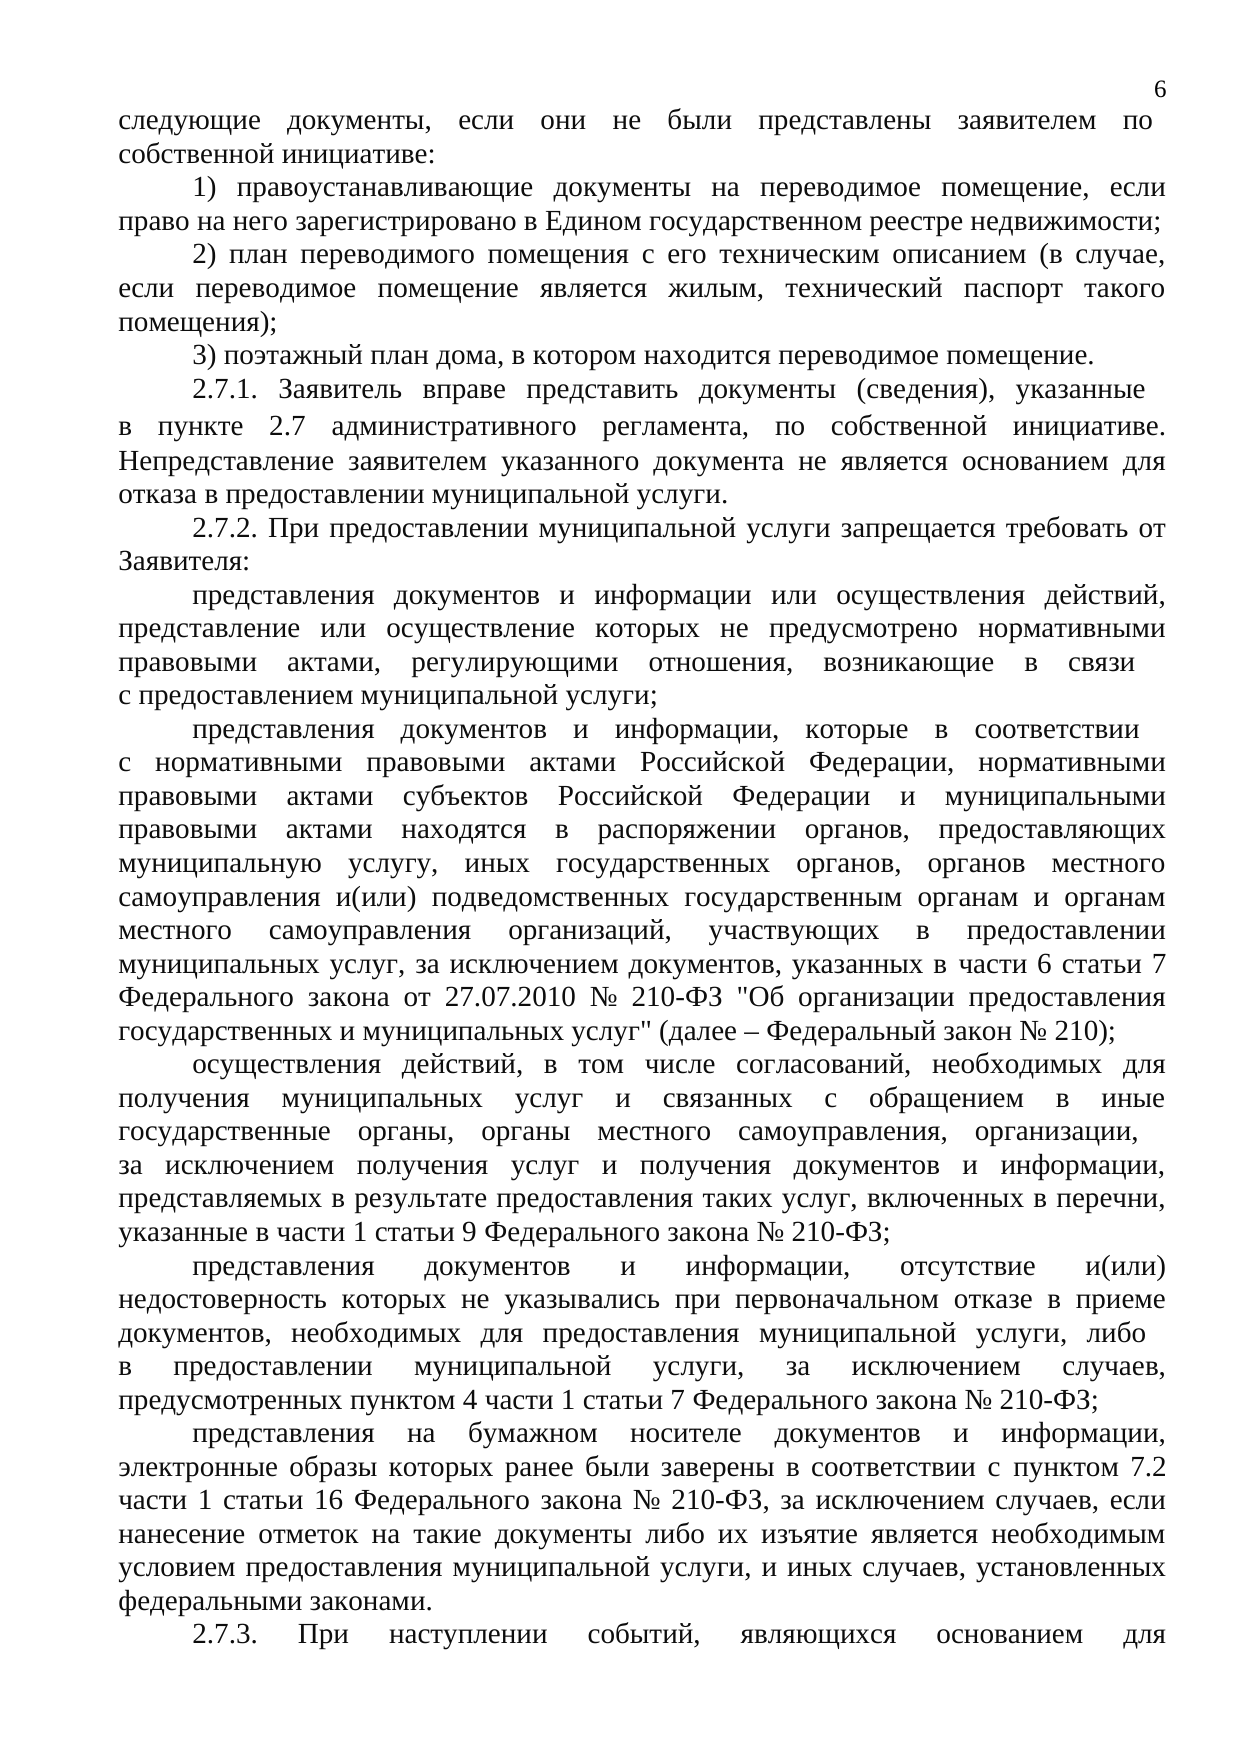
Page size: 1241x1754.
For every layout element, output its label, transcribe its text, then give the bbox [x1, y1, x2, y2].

text осуществления действий, в том числе согласований, необходимых для получения муниципальных услуг и связанных с обращением в иные государственные органы, органы местного самоуправления, организации, за исключением получения услуг и получения документов и информации, представляемых в результате предоставления таких услуг, включенных в перечни, указанные в части 1 статьи 9 Федерального закона № 210-ФЗ; [118, 1046, 1167, 1248]
text 1) правоустанавливающие документы на переводимое помещение, если право на него зарегистрировано в Едином государственном реестре недвижимости; [118, 169, 1167, 237]
text представления документов и информации или осуществления действий, представление или осуществление которых не предусмотрено нормативными правовыми актами, регулирующими отношения, возникающие в связи с предоставлением муниципальной услуги; [118, 577, 1167, 711]
text 3) поэтажный план дома, в котором находится переводимое помещение. [118, 337, 1167, 371]
text представления на бумажном носителе документов и информации, электронные образы которых ранее были заверены в соответствии с пунктом 7.2 части 1 статьи 16 Федерального закона № 210-ФЗ, за исключением случаев, если нанесение отметок на такие документы либо их изъятие является необходимым условием предоставления муниципальной услуги, и иных случаев, установленных федеральными законами. [118, 1415, 1167, 1617]
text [118, 102, 1167, 169]
text представления документов и информации, отсутствие и(или) недостоверность которых не указывались при первоначальном отказе в приеме документов, необходимых для предоставления муниципальной услуги, либо в предоставлении муниципальной услуги, за исключением случаев, предусмотренных пунктом 4 части 1 статьи 7 Федерального закона № 210-ФЗ; [118, 1248, 1167, 1415]
text представления документов и информации, которые в соответствии с нормативными правовыми актами Российской Федерации, нормативными правовыми актами субъектов Российской Федерации и муниципальными правовыми актами находятся в распоряжении органов, предоставляющих муниципальную услугу, иных государственных органов, органов местного самоуправления и(или) подведомственных государственным органам и органам местного самоуправления организаций, участвующих в предоставлении муниципальных услуг, за исключением документов, указанных в части 6 статьи 7 Федерального закона от 27.07.2010 № 210-ФЗ "Об организации предоставления государственных и муниципальных услуг" (далее – Федеральный закон № 210); [118, 711, 1167, 1046]
text 2.7.1. Заявитель вправе представить документы (сведения), указанные в пункте 2.7 административного регламента, по собственной инициативе. Непредставление заявителем указанного документа не является основанием для отказа в предоставлении муниципальной услуги. [118, 371, 1167, 510]
text 2) план переводимого помещения с его техническим описанием (в случае, если переводимое помещение является жилым, технический паспорт такого помещения); [118, 237, 1167, 337]
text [118, 1617, 1167, 1650]
text 2.7.2. При предоставлении муниципальной услуги запрещается требовать от Заявителя: [118, 510, 1167, 577]
